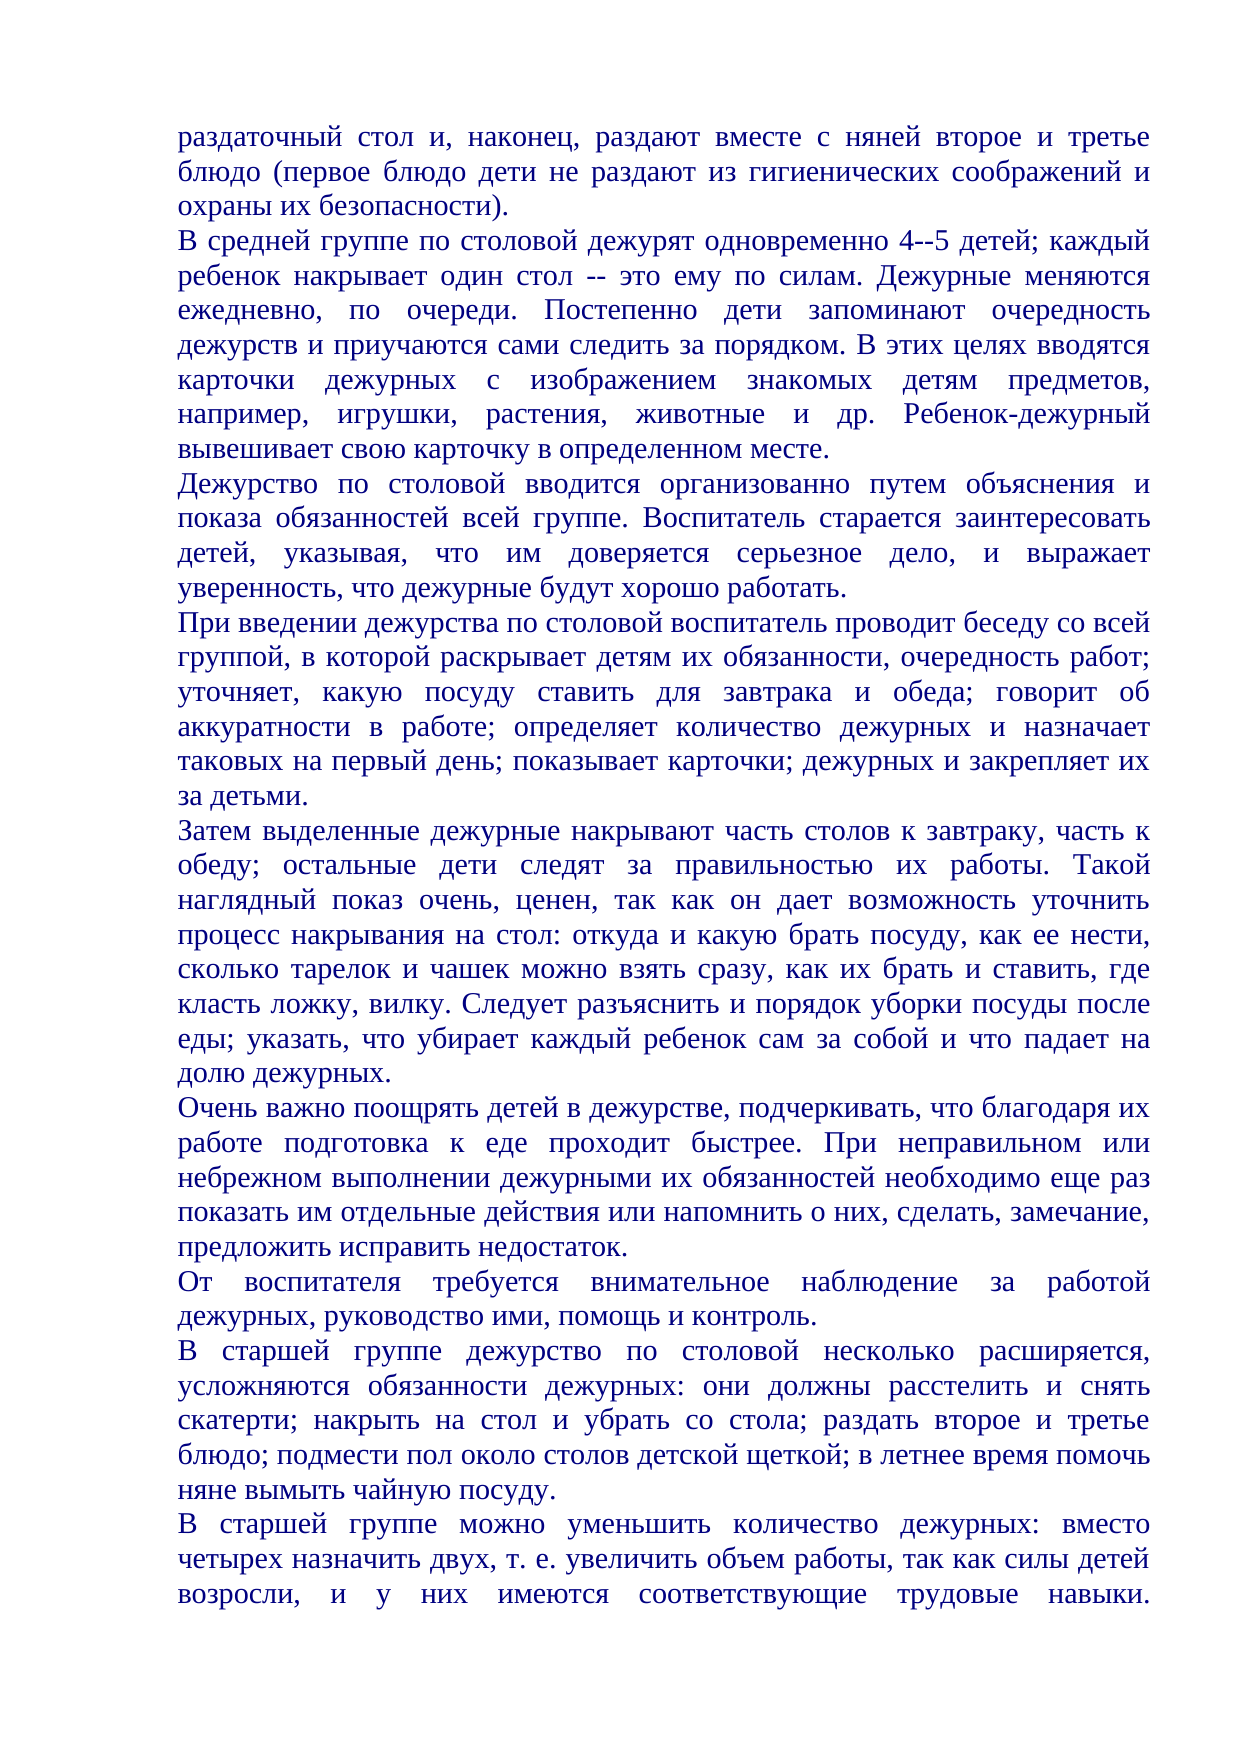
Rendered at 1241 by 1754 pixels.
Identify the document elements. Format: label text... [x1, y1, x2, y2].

text Очень важно поощрять детей в дежурстве, подчеркивать, что благодаря их работе подготовка к еде проходит быстрее. При неправильном или небрежном выполнении дежурными их обязанностей необходимо еще раз показать им отдельные действия или напомнить о них, сделать, замечание, предложить исправить недостаток. [177, 1089, 1152, 1263]
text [177, 1506, 1152, 1610]
text Дежурство по столовой вводится организованно путем объяснения и показа обязанностей всей группе. Воспитатель старается заинтересовать детей, указывая, что им доверяется серьезное дело, и выражает уверенность, что дежурные будут хорошо работать. [177, 465, 1152, 604]
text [177, 118, 1152, 222]
text В старшей группе дежурство по столовой несколько расширяется, усложняются обязанности дежурных: они должны расстелить и снять скатерти; накрыть на стол и убрать со стола; раздать второе и третье блюдо; подмести пол около столов детской щеткой; в летнее время помочь няне вымыть чайную посуду. [177, 1332, 1152, 1506]
text Затем выделенные дежурные накрывают часть столов к завтраку, часть к обеду; остальные дети следят за правильностью их работы. Такой наглядный показ очень, ценен, так как он дает возможность уточнить процесс накрывания на стол: откуда и какую брать посуду, как ее нести, сколько тарелок и чашек можно взять сразу, как их брать и ставить, где класть ложку, вилку. Следует разъяснить и порядок уборки посуды после еды; указать, что убирает каждый ребенок сам за собой и что падает на долю дежурных. [177, 812, 1152, 1089]
text При введении дежурства по столовой воспитатель проводит беседу со всей группой, в которой раскрывает детям их обязанности, очередность работ; уточняет, какую посуду ставить для завтрака и обеда; говорит об аккуратности в работе; определяет количество дежурных и назначает таковых на первый день; показывает карточки; дежурных и закрепляет их за детьми. [177, 604, 1152, 812]
text В средней группе по столовой дежурят одновременно 4--5 детей; каждый ребенок накрывает один стол -- это ему по силам. Дежурные меняются ежедневно, по очереди. Постепенно дети запоминают очередность дежурств и приучаются сами следить за порядком. В этих целях вводятся карточки дежурных с изображением знакомых детям предметов, например, игрушки, растения, животные и др. Ребенок-дежурный вывешивает свою карточку в определенном месте. [177, 222, 1152, 465]
text От воспитателя требуется внимательное наблюдение за работой дежурных, руководство ими, помощь и контроль. [177, 1263, 1152, 1332]
